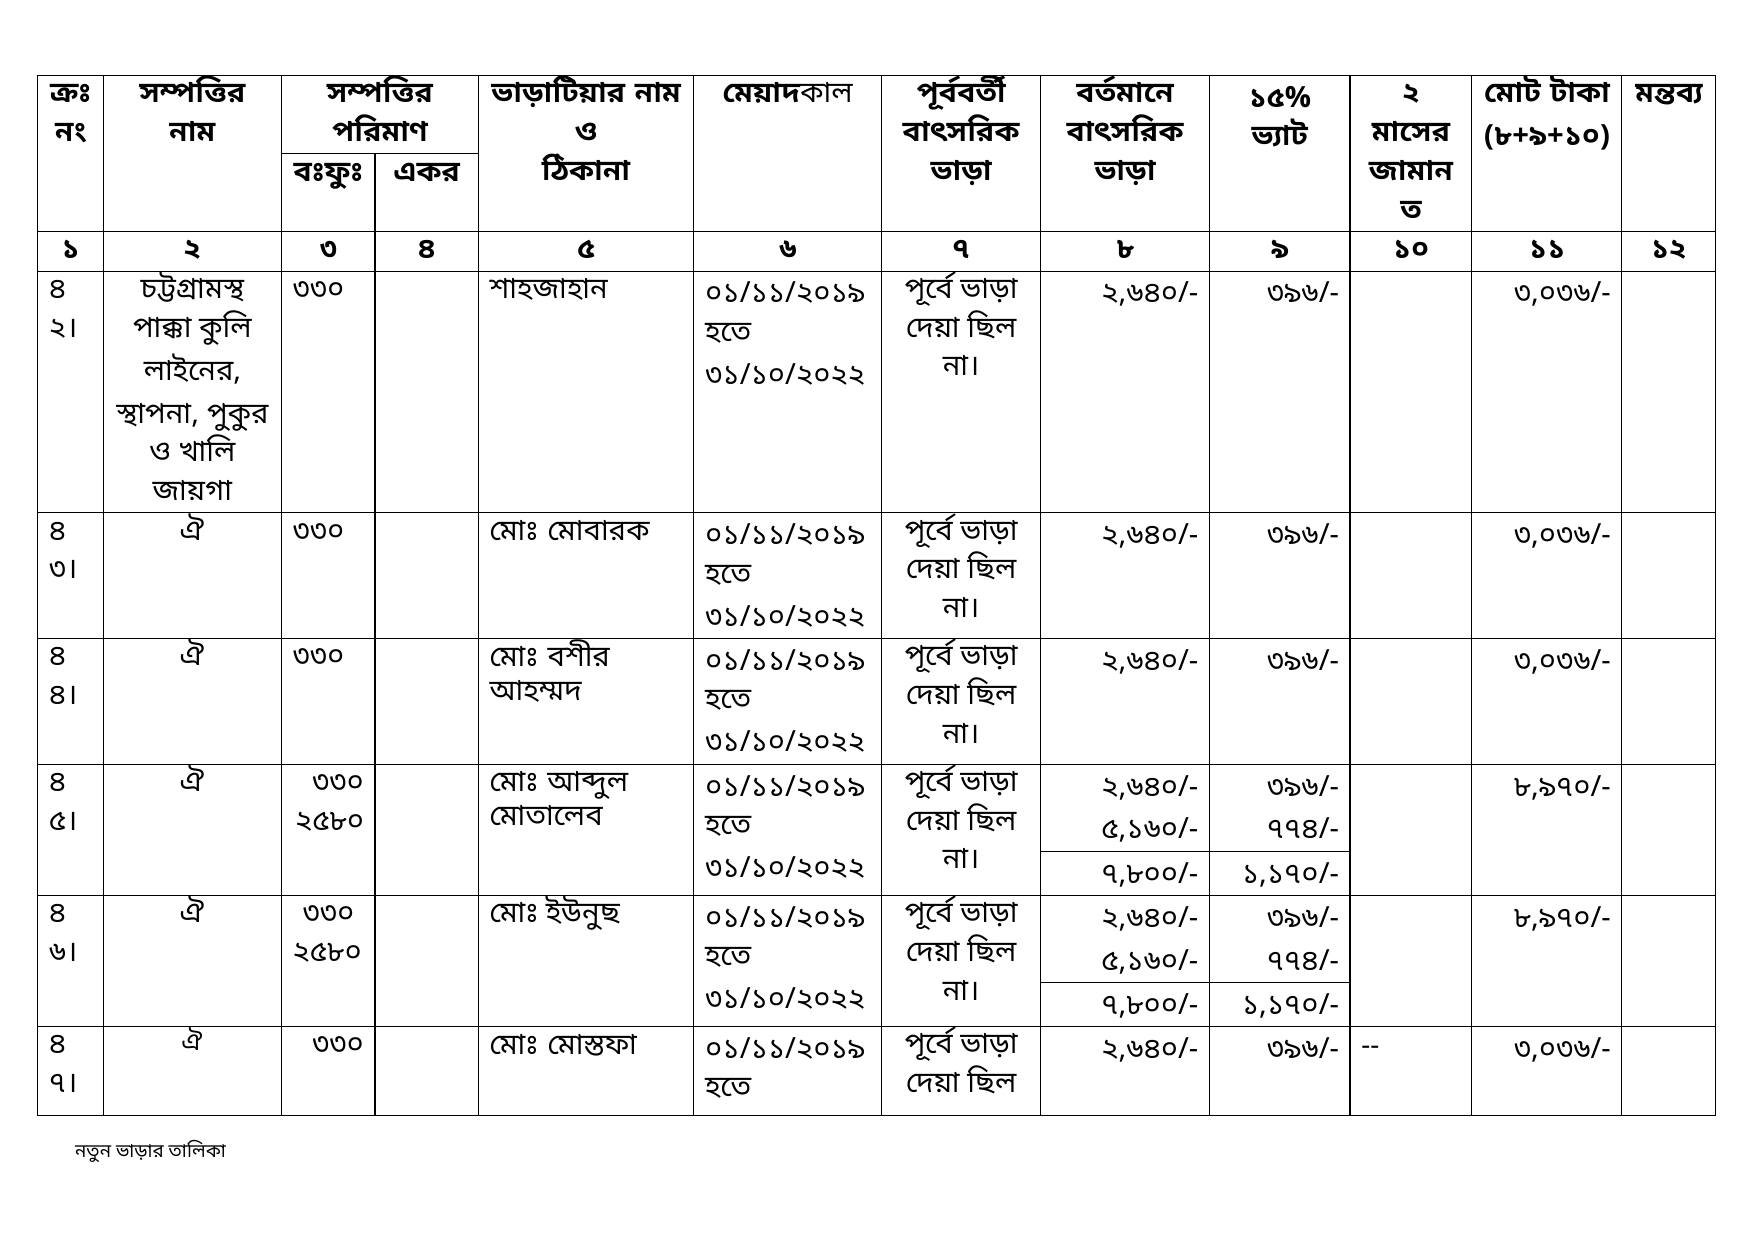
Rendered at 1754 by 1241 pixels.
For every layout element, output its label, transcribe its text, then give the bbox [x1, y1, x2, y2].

table_cell ৭ [882, 232, 1040, 271]
table_cell ৪৩। [38, 513, 103, 638]
table_cell চট্টগ্রামস্থ পাক্কা কুলি লাইনের, স্থাপনা, পুকুর ও খালি জায়গা [104, 272, 281, 512]
table_cell ৪৫। [38, 765, 103, 895]
table_cell ২,৬৪০/- ৫,১৬০/- [1041, 765, 1209, 851]
table_header মেয়াদকাল [694, 76, 881, 231]
table_cell ৩,০৩৬/- [1472, 272, 1621, 512]
table_cell [1622, 513, 1715, 638]
table_header পূর্ববর্তী বাৎসরিক ভাড়া [882, 76, 1040, 231]
table_cell [1622, 272, 1715, 512]
table_cell [1622, 896, 1715, 1026]
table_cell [882, 1027, 1040, 1115]
table_header মোট টাকা (৮+৯+১০) [1472, 76, 1621, 231]
table_cell ৪৪। [38, 639, 103, 764]
table_cell পূর্বে ভাড়া দেয়া ছিল না। [882, 765, 1040, 895]
table_cell মোঃ মোস্তফা [479, 1027, 693, 1115]
table_cell ঐ [104, 513, 281, 638]
table_cell [1351, 896, 1471, 1026]
table_cell মোঃ ইউনুছ [479, 896, 693, 1026]
table_cell ২ [104, 232, 281, 271]
table_cell পূর্বে ভাড়া দেয়া ছিল না। [882, 272, 1040, 512]
table_cell ১,১৭০/- [1210, 983, 1349, 1026]
table_cell ০১/১১/২০১৯ হতে ৩১/১০/২০২২ [694, 896, 881, 1026]
table_cell ৩৯৬/- ৭৭৪/- [1210, 765, 1349, 851]
table_cell ২,৬৪০/- [1041, 513, 1209, 638]
table_cell ৮ [1041, 232, 1209, 271]
table_cell বঃফুঃ [282, 154, 374, 231]
table_cell ঐ [104, 639, 281, 764]
table_cell [1351, 272, 1471, 512]
table_header সম্পত্তির নাম [104, 76, 281, 231]
table_cell ১১ [1472, 232, 1621, 271]
table_header ভাড়াটিয়ার নাম ও ঠিকানা [479, 76, 693, 231]
table_cell [1622, 1027, 1715, 1115]
table_cell একর [376, 154, 478, 231]
table_cell ৩৩০ [282, 1027, 374, 1115]
table_cell ৪ [376, 232, 478, 271]
table_header ক্রঃ নং [38, 76, 103, 231]
table_header মন্তব্য [1622, 76, 1715, 231]
table_cell ৪৬। [38, 896, 103, 1026]
table_cell শাহজাহান [479, 272, 693, 512]
table_cell ৩,০৩৬/- [1472, 513, 1621, 638]
table_cell [1351, 513, 1471, 638]
table_cell [376, 272, 478, 512]
table_cell মোঃ বশীর আহম্মদ [479, 639, 693, 764]
table_cell মোঃ মোবারক [479, 513, 693, 638]
table_cell ৩৩০ ২৫৮০ [282, 896, 374, 1026]
table_cell ৬ [694, 232, 881, 271]
table_cell ৩৯৬/- [1210, 1027, 1349, 1115]
table_cell ১০ [1351, 232, 1471, 271]
table_cell [1351, 765, 1471, 895]
table_cell ৩৯৬/- [1210, 639, 1349, 764]
table_cell ০১/১১/২০১৯ হতে ৩১/১০/২০২২ [694, 513, 881, 638]
table_cell ঐ [104, 1027, 281, 1115]
table_cell ০১/১১/২০১৯ হতে ৩১/১০/২০২২ [694, 639, 881, 764]
table_cell ২,৬৪০/- [1041, 272, 1209, 512]
table_cell ২,৬৪০/- ৫,১৬০/- [1041, 896, 1209, 982]
table_cell [376, 1027, 478, 1115]
table_cell [376, 513, 478, 638]
table_cell ৩৩০ ২৫৮০ [282, 765, 374, 895]
table_cell ৪৭। [38, 1027, 103, 1115]
table_cell ৫ [479, 232, 693, 271]
table_cell ১,১৭০/- [1210, 852, 1349, 895]
table_header বর্তমানে বাৎসরিক ভাড়া [1041, 76, 1209, 231]
table_cell ২,৬৪০/- [1041, 639, 1209, 764]
table_cell পূর্বে ভাড়া দেয়া ছিল না। [882, 639, 1040, 764]
table_cell ১২ [1622, 232, 1715, 271]
table_cell [376, 896, 478, 1026]
table_cell [1622, 765, 1715, 895]
table_cell ৩৯৬/- [1210, 513, 1349, 638]
table_cell [376, 639, 478, 764]
table_cell ঐ [104, 896, 281, 1026]
table_cell ৩৯৬/- ৭৭৪/- [1210, 896, 1349, 982]
table_cell ০১/১১/২০১৯ হতে ৩১/১০/২০২২ [694, 272, 881, 512]
table_cell ৩,০৩৬/- [1472, 639, 1621, 764]
table_cell ৩,০৩৬/- [1472, 1027, 1621, 1115]
table_cell ৩৩০ [282, 513, 374, 638]
table_cell ৩৩০ [282, 272, 374, 512]
table_cell ৩৩০ [282, 639, 374, 764]
table_cell ৯ [1210, 232, 1349, 271]
table_cell মোঃ আব্দুল মোতালেব [479, 765, 693, 895]
table_cell ১ [38, 232, 103, 271]
table_cell পূর্বে ভাড়া দেয়া ছিল না। [882, 513, 1040, 638]
table_cell ৭,৮০০/- [1041, 852, 1209, 895]
table_cell ৮,৯৭০/- [1472, 765, 1621, 895]
table_header ২ মাসের জামানত [1351, 76, 1471, 231]
table_cell ঐ [104, 765, 281, 895]
table_header সম্পত্তির পরিমাণ [282, 76, 478, 153]
table_cell ৮,৯৭০/- [1472, 896, 1621, 1026]
table_cell ৪২। [38, 272, 103, 512]
table_cell ০১/১১/২০১৯ হতে ৩১/১০/২০২২ [694, 765, 881, 895]
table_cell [694, 1027, 881, 1115]
table_cell ২,৬৪০/- [1041, 1027, 1209, 1115]
table_cell -- [1351, 1027, 1471, 1115]
table_cell পূর্বে ভাড়া দেয়া ছিল না। [882, 896, 1040, 1026]
table_cell [1622, 639, 1715, 764]
table_cell [1351, 639, 1471, 764]
table_cell ৩৯৬/- [1210, 272, 1349, 512]
table_cell [376, 765, 478, 895]
table_header ১৫% ভ্যাট [1210, 76, 1349, 231]
table_cell ৭,৮০০/- [1041, 983, 1209, 1026]
table_cell ৩ [282, 232, 374, 271]
